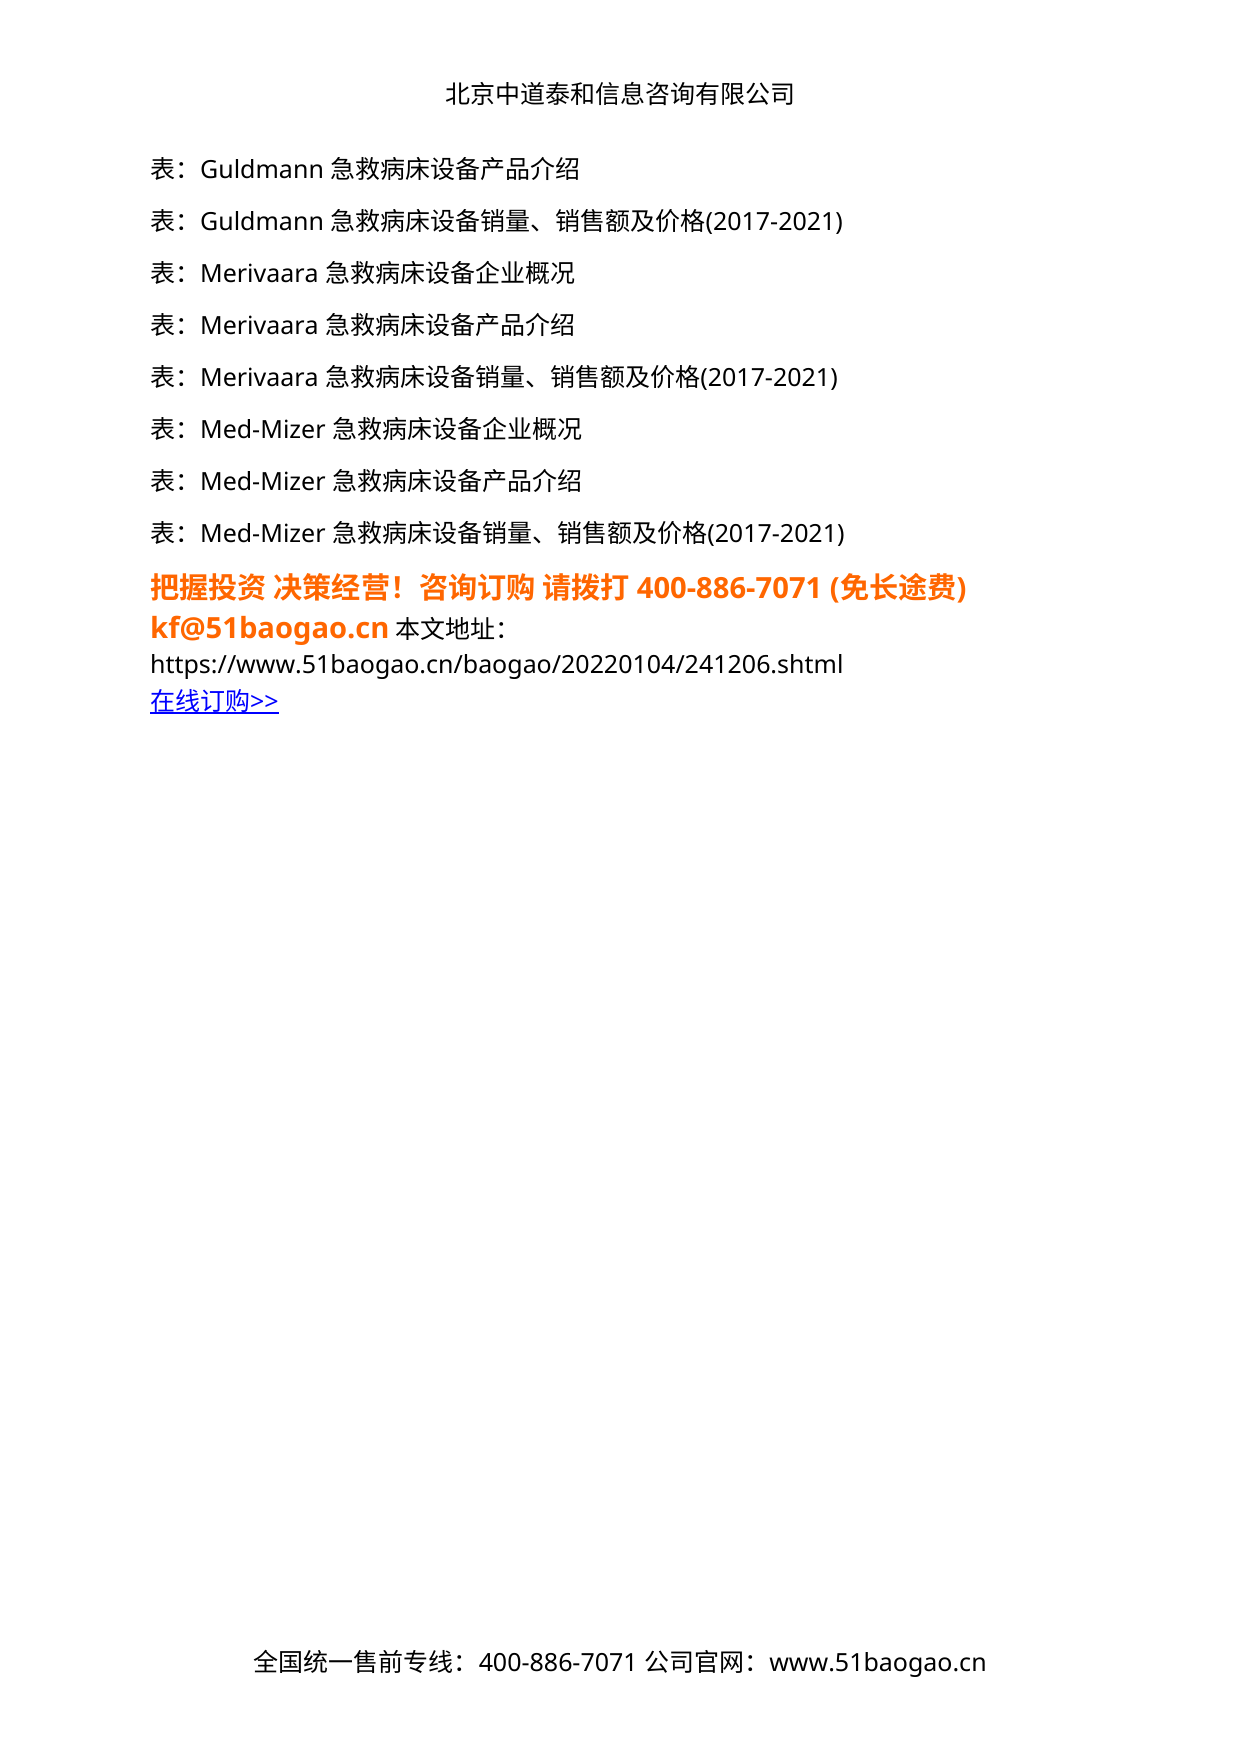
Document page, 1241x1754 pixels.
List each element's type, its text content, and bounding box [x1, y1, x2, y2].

text 表：Med-Mizer 急救病床设备销量、销售额及价格(2017-2021) [150, 513, 1090, 549]
text 把握投资 决策经营！咨询订购 请拨打 400-886-7071 (免长途费) kf@51baogao.cn本文地址：https://www.51baogao.cn/baogao/20220104/241206.shtml [150, 565, 1090, 681]
text 表：Med-Mizer 急救病床设备产品介绍 [150, 461, 1090, 497]
text 在线订购>> [150, 681, 1090, 717]
text 表：Med-Mizer 急救病床设备企业概况 [150, 409, 1090, 446]
text 表：Merivaara 急救病床设备产品介绍 [150, 306, 1090, 342]
text 表：Merivaara 急救病床设备企业概况 [150, 254, 1090, 290]
text 表：Guldmann 急救病床设备产品介绍 [150, 150, 1090, 186]
text 表：Merivaara 急救病床设备销量、销售额及价格(2017-2021) [150, 357, 1090, 394]
text 表：Guldmann 急救病床设备销量、销售额及价格(2017-2021) [150, 202, 1090, 238]
